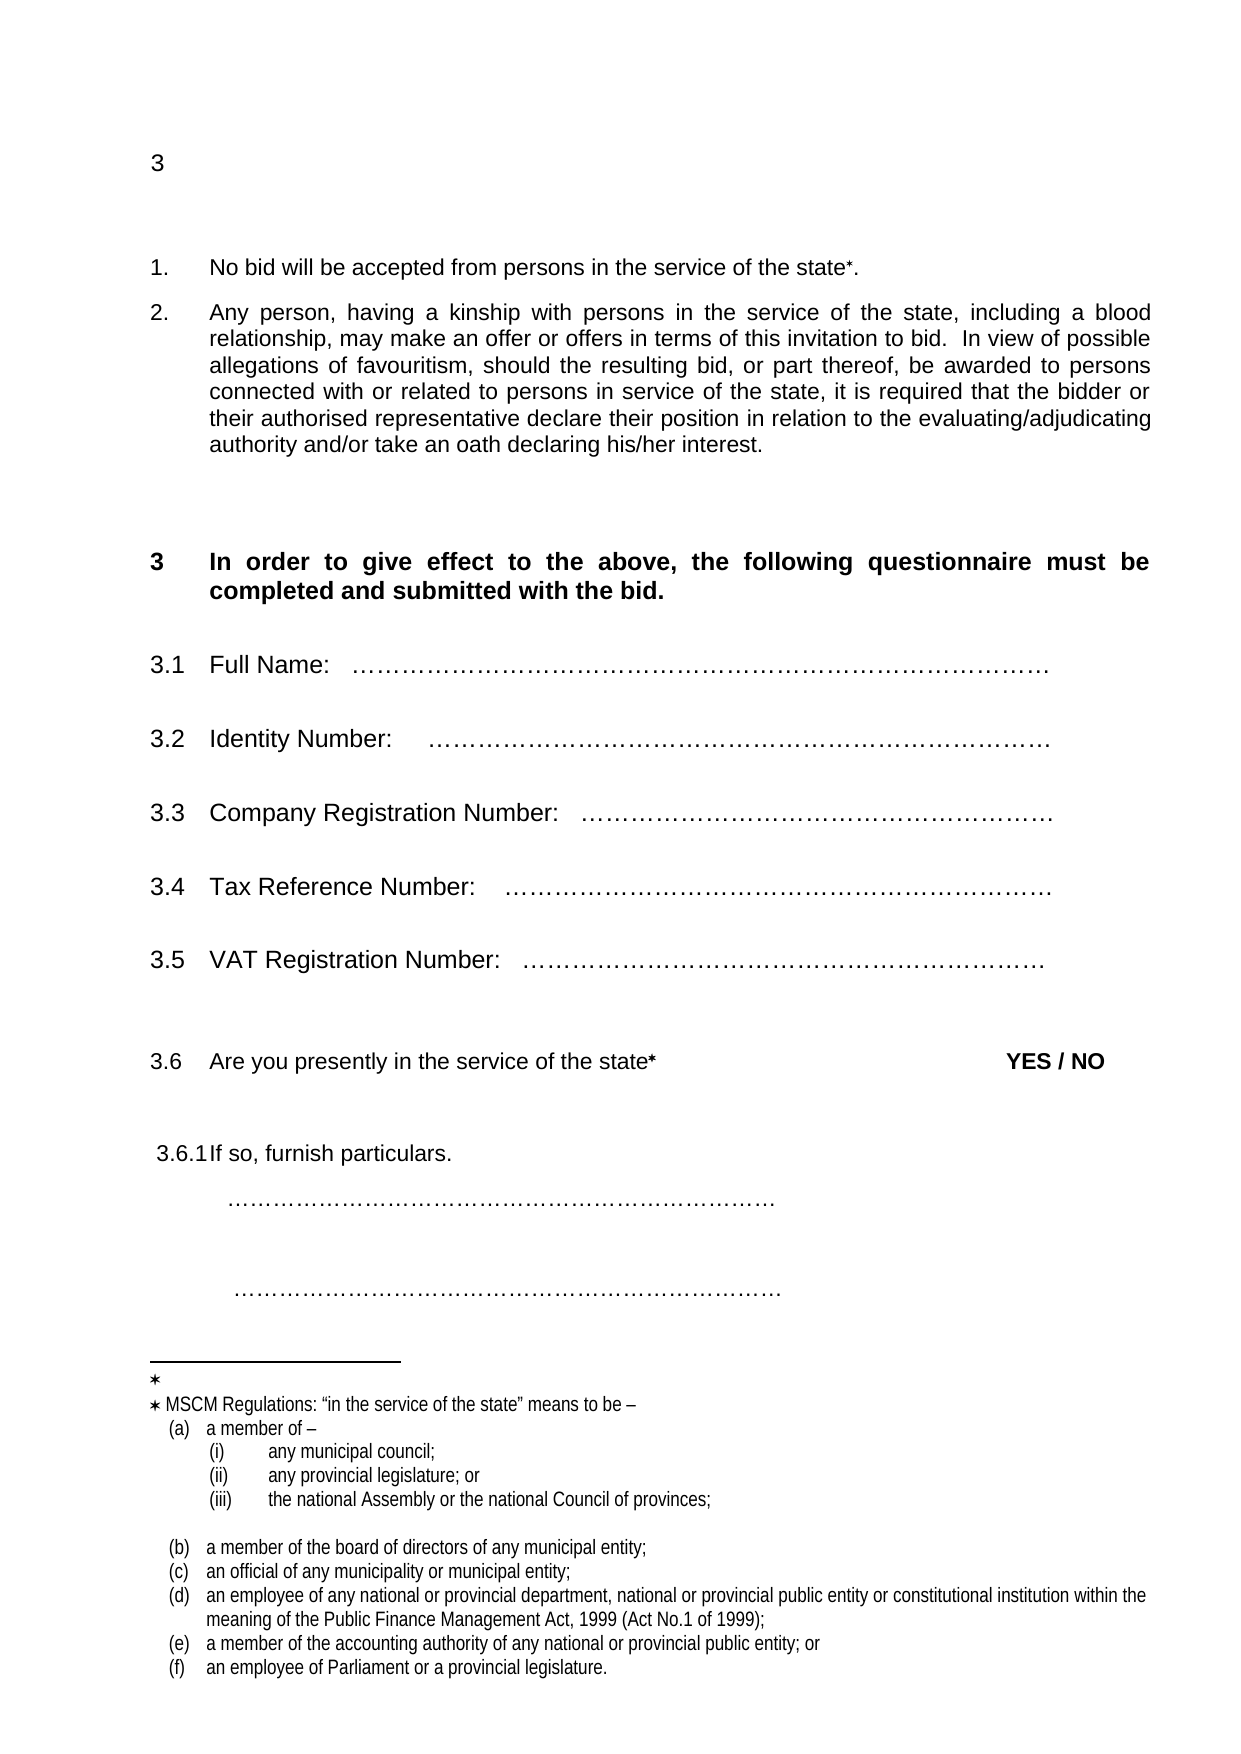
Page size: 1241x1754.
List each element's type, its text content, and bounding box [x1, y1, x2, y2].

text 3.2 Identity Number: ………………………………………………………………… [150, 724, 1152, 753]
text 3.6.1 If so, furnish particulars. [150, 1140, 1152, 1166]
text 3.1 Full Name: ………………………………………………………………………… [150, 650, 1152, 679]
text ……………………………………………………………… [150, 1185, 1152, 1211]
text 3.3 Company Registration Number: ………………………………………………… [150, 798, 1152, 826]
text 3.6 Are you presently in the service of the state YES / NO [150, 1048, 1152, 1074]
text 3.4 Tax Reference Number: ………………………………………………………… [150, 872, 1152, 900]
text 1. No bid will be accepted from persons in the service of the state. [150, 254, 1152, 280]
text 3 In order to give effect to the above, the following questionnaire must be completed and submitted with the bid. [150, 547, 1152, 605]
list Any person, having a kinship with persons in the service of the state, including a blood relationship, may make an offer or offers in terms of this invitation to bid. In view of possible allegations of favouritism, should the resulting bid, or part thereof, be awarded to persons connected with or related to persons in service of the state, it is required that the bidder or their authorised representative declare their position in relation to the evaluating/adjudicating authority and/or take an oath declaring his/her interest. [150, 299, 1152, 457]
text 3.5 VAT Registration Number: ……………………………………………………… [150, 945, 1152, 974]
text ……………………………………………………………… [150, 1275, 1152, 1302]
